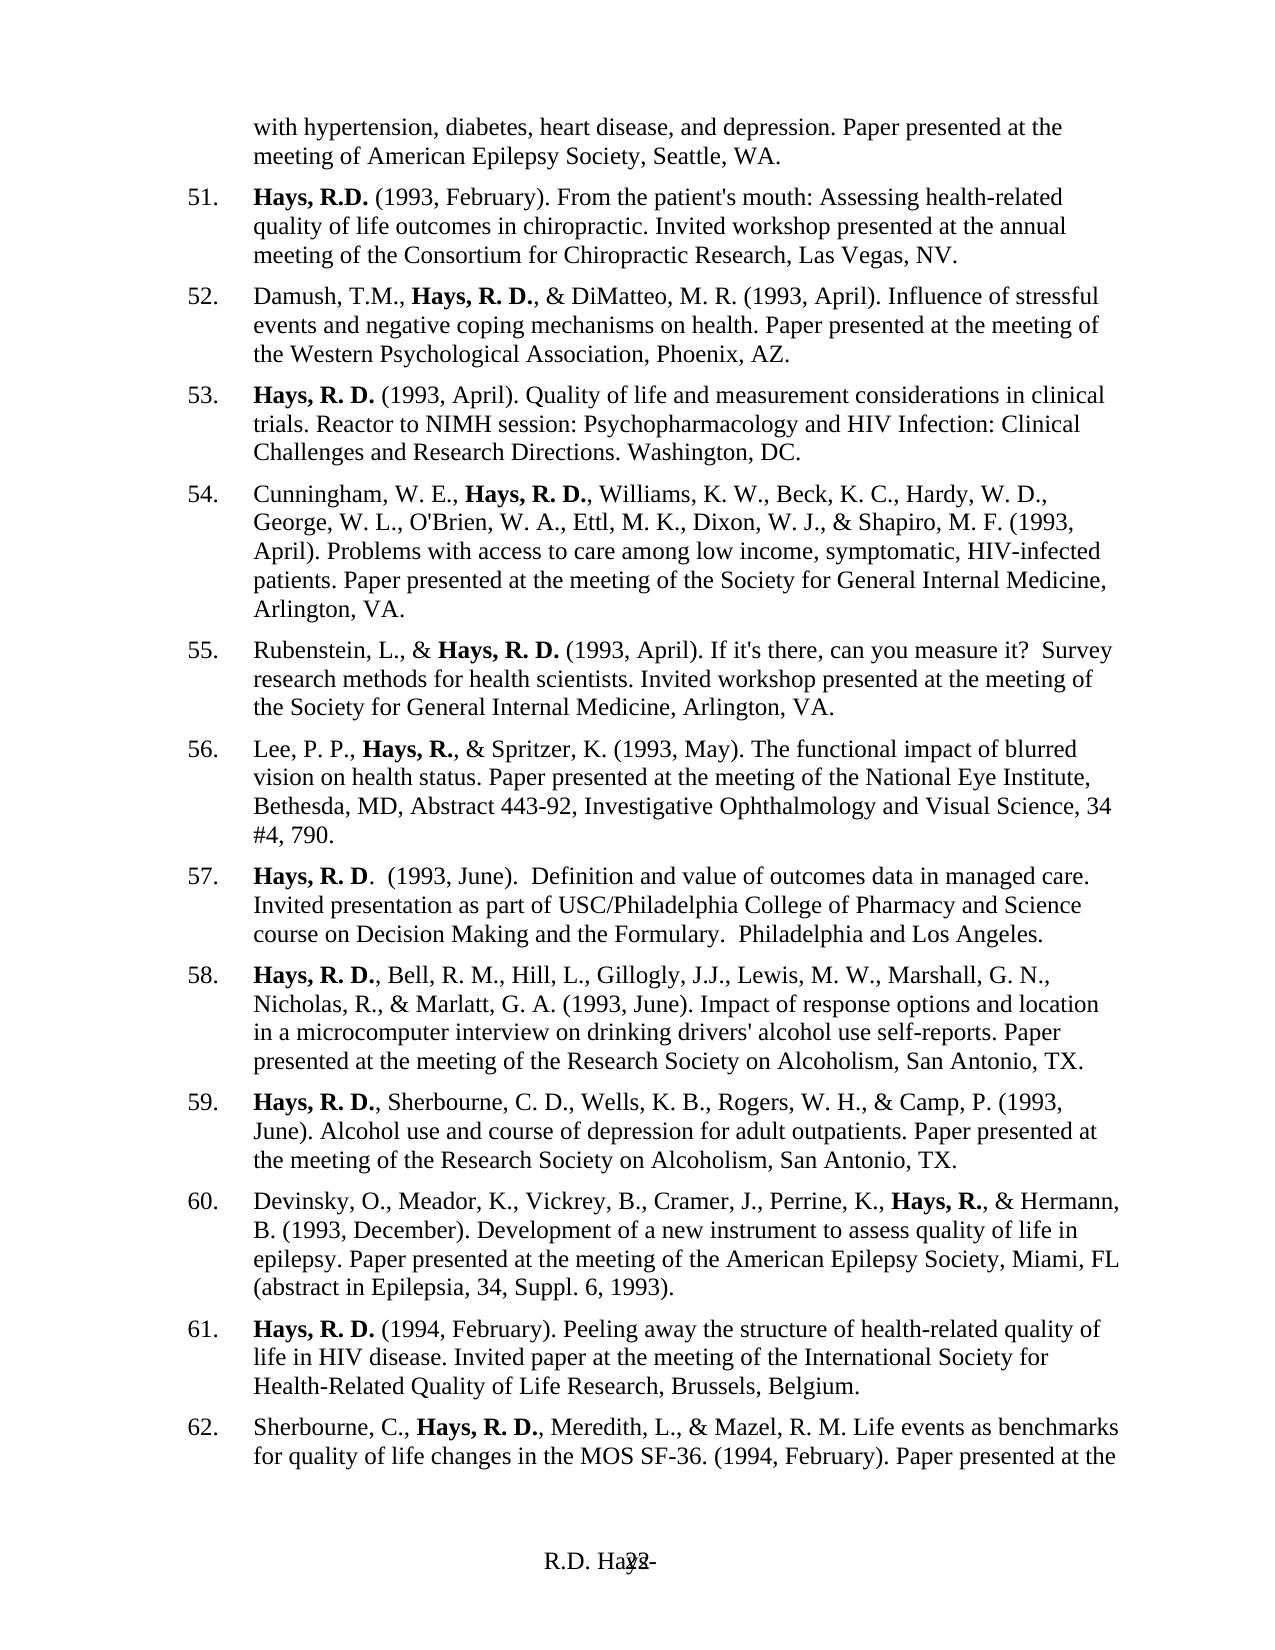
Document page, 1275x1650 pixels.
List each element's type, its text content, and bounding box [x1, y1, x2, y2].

list Hays, R. D. (1994, February). Peeling away the structure of health-related quality of life in HIV disease. Invited paper at the meeting of the International Society for Health-Related Quality of Life Research, Brussels, Belgium. [187, 1314, 1125, 1400]
list Hays, R. D., Sherbourne, C. D., Wells, K. B., Rogers, W. H., & Camp, P. (1993, June). Alcohol use and course of depression for adult outpatients. Paper presented at the meeting of the Research Society on Alcoholism, San Antonio, TX. [187, 1087, 1125, 1174]
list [187, 1412, 1125, 1470]
list Hays, R. D. (1993, June). Definition and value of outcomes data in managed care. Invited presentation as part of USC/Philadelphia College of Pharmacy and Science course on Decision Making and the Formulary. Philadelphia and Los Angeles. [187, 861, 1125, 947]
list Hays, R. D., Bell, R. M., Hill, L., Gillogly, J.J., Lewis, M. W., Marshall, G. N., Nicholas, R., & Marlatt, G. A. (1993, June). Impact of response options and location in a microcomputer interview on drinking drivers' alcohol use self-reports. Paper presented at the meeting of the Research Society on Alcoholism, San Antonio, TX. [187, 960, 1125, 1075]
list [187, 112, 1125, 170]
list Rubenstein, L., & Hays, R. D. (1993, April). If it's there, can you measure it? Survey research methods for health scientists. Invited workshop presented at the meeting of the Society for General Internal Medicine, Arlington, VA. [187, 635, 1125, 721]
list Damush, T.M., Hays, R. D., & DiMatteo, M. R. (1993, April). Influence of stressful events and negative coping mechanisms on health. Paper presented at the meeting of the Western Psychological Association, Phoenix, AZ. [187, 281, 1125, 367]
list Devinsky, O., Meador, K., Vickrey, B., Cramer, J., Perrine, K., Hays, R., & Hermann, B. (1993, December). Development of a new instrument to assess quality of life in epilepsy. Paper presented at the meeting of the American Epilepsy Society, Miami, FL (abstract in Epilepsia, 34, Suppl. 6, 1993). [187, 1186, 1125, 1301]
list Cunningham, W. E., Hays, R. D., Williams, K. W., Beck, K. C., Hardy, W. D., George, W. L., O'Brien, W. A., Ettl, M. K., Dixon, W. J., & Shapiro, M. F. (1993, April). Problems with access to care among low income, symptomatic, HIV-infected patients. Paper presented at the meeting of the Society for General Internal Medicine, Arlington, VA. [187, 479, 1125, 622]
list Lee, P. P., Hays, R., & Spritzer, K. (1993, May). The functional impact of blurred vision on health status. Paper presented at the meeting of the National Eye Institute, Bethesda, MD, Abstract 443-92, Investigative Ophthalmology and Visual Science, 34 #4, 790. [187, 734, 1125, 849]
list Hays, R.D. (1993, February). From the patient's mouth: Assessing health-related quality of life outcomes in chiropractic. Invited workshop presented at the annual meeting of the Consortium for Chiropractic Research, Las Vegas, NV. [187, 182, 1125, 269]
list Hays, R. D. (1993, April). Quality of life and measurement considerations in clinical trials. Reactor to NIMH session: Psychopharmacology and HIV Infection: Clinical Challenges and Research Directions. Washington, DC. [187, 380, 1125, 466]
